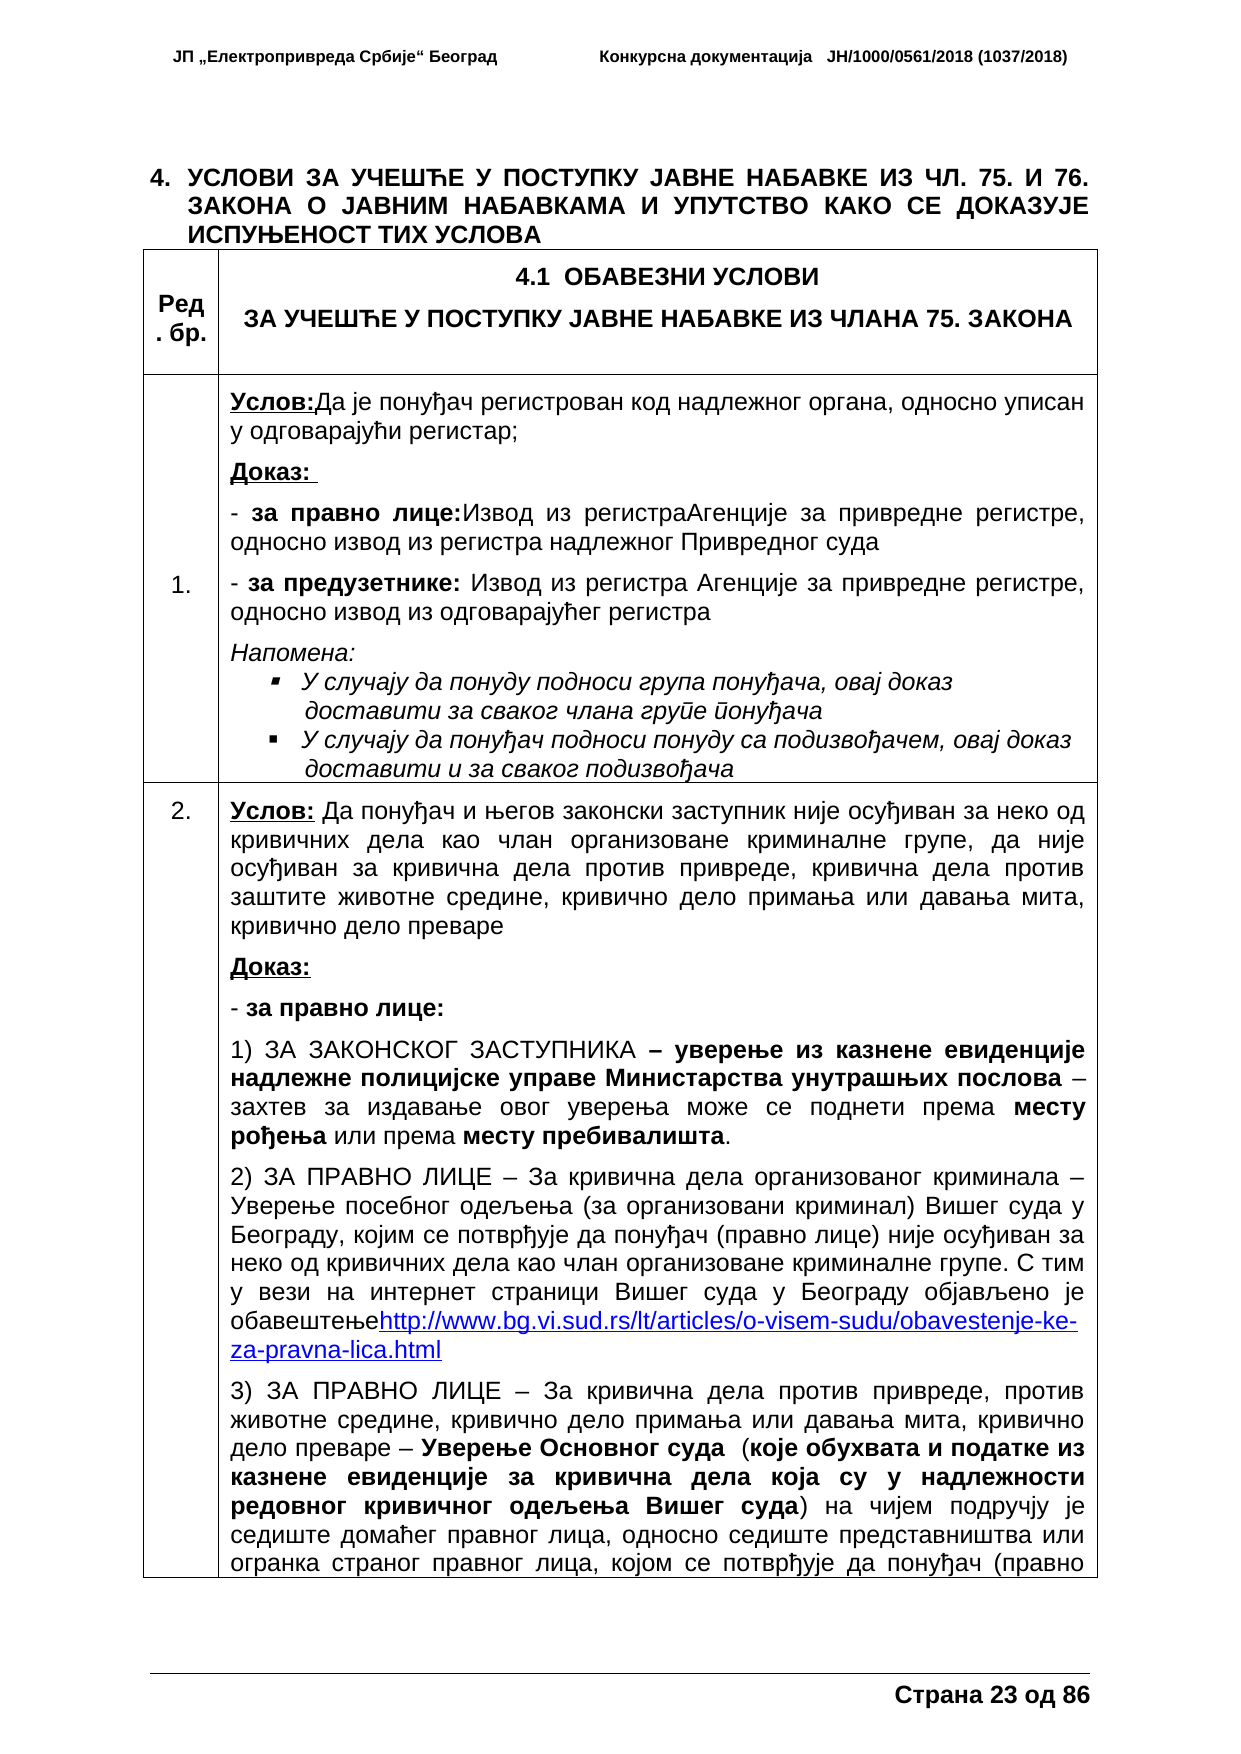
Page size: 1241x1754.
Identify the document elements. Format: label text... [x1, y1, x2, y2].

table_header Ред. бр. [144, 250, 218, 373]
subtitle УСЛОВИ ЗА УЧЕШЋЕ У ПОСТУПКУ ЈАВНЕ НАБАВКЕ ИЗ ЧЛ. 75. И 76. ЗАКОНА О ЈАВНИМ НАБАВКАМА И УПУТСТВО КАКО СЕ ДОКАЗУЈЕ ИСПУЊЕНОСТ ТИХ УСЛОВА [150, 162, 1090, 249]
table_cell 1. [144, 375, 218, 782]
table_cell 2. [144, 783, 218, 1577]
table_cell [219, 783, 1097, 1577]
table_cell Услов:Да је понуђач регистрован код надлежног органа, односно уписан у одговарајући регистар; Доказ: - за правно лице:Извод из регистраАгенције за привредне регистре, односно извод из регистра надлежног Привредног суда - за предузетнике: Извод из регистра Агенције за привредне регистре, односно извод из одговарајућег регистра Напомена: У случају да понуду подноси група понуђача, овај доказ доставити за сваког члана групе понуђача У случају да понуђач подноси понуду са подизвођачем, овај доказ доставити и за сваког подизвођача [219, 375, 1097, 782]
table_header 4.1 ОБАВЕЗНИ УСЛОВИ ЗА УЧЕШЋЕ У ПОСТУПКУ ЈАВНЕ НАБАВКЕ ИЗ ЧЛАНА 75. ЗАКОНА [219, 250, 1097, 373]
